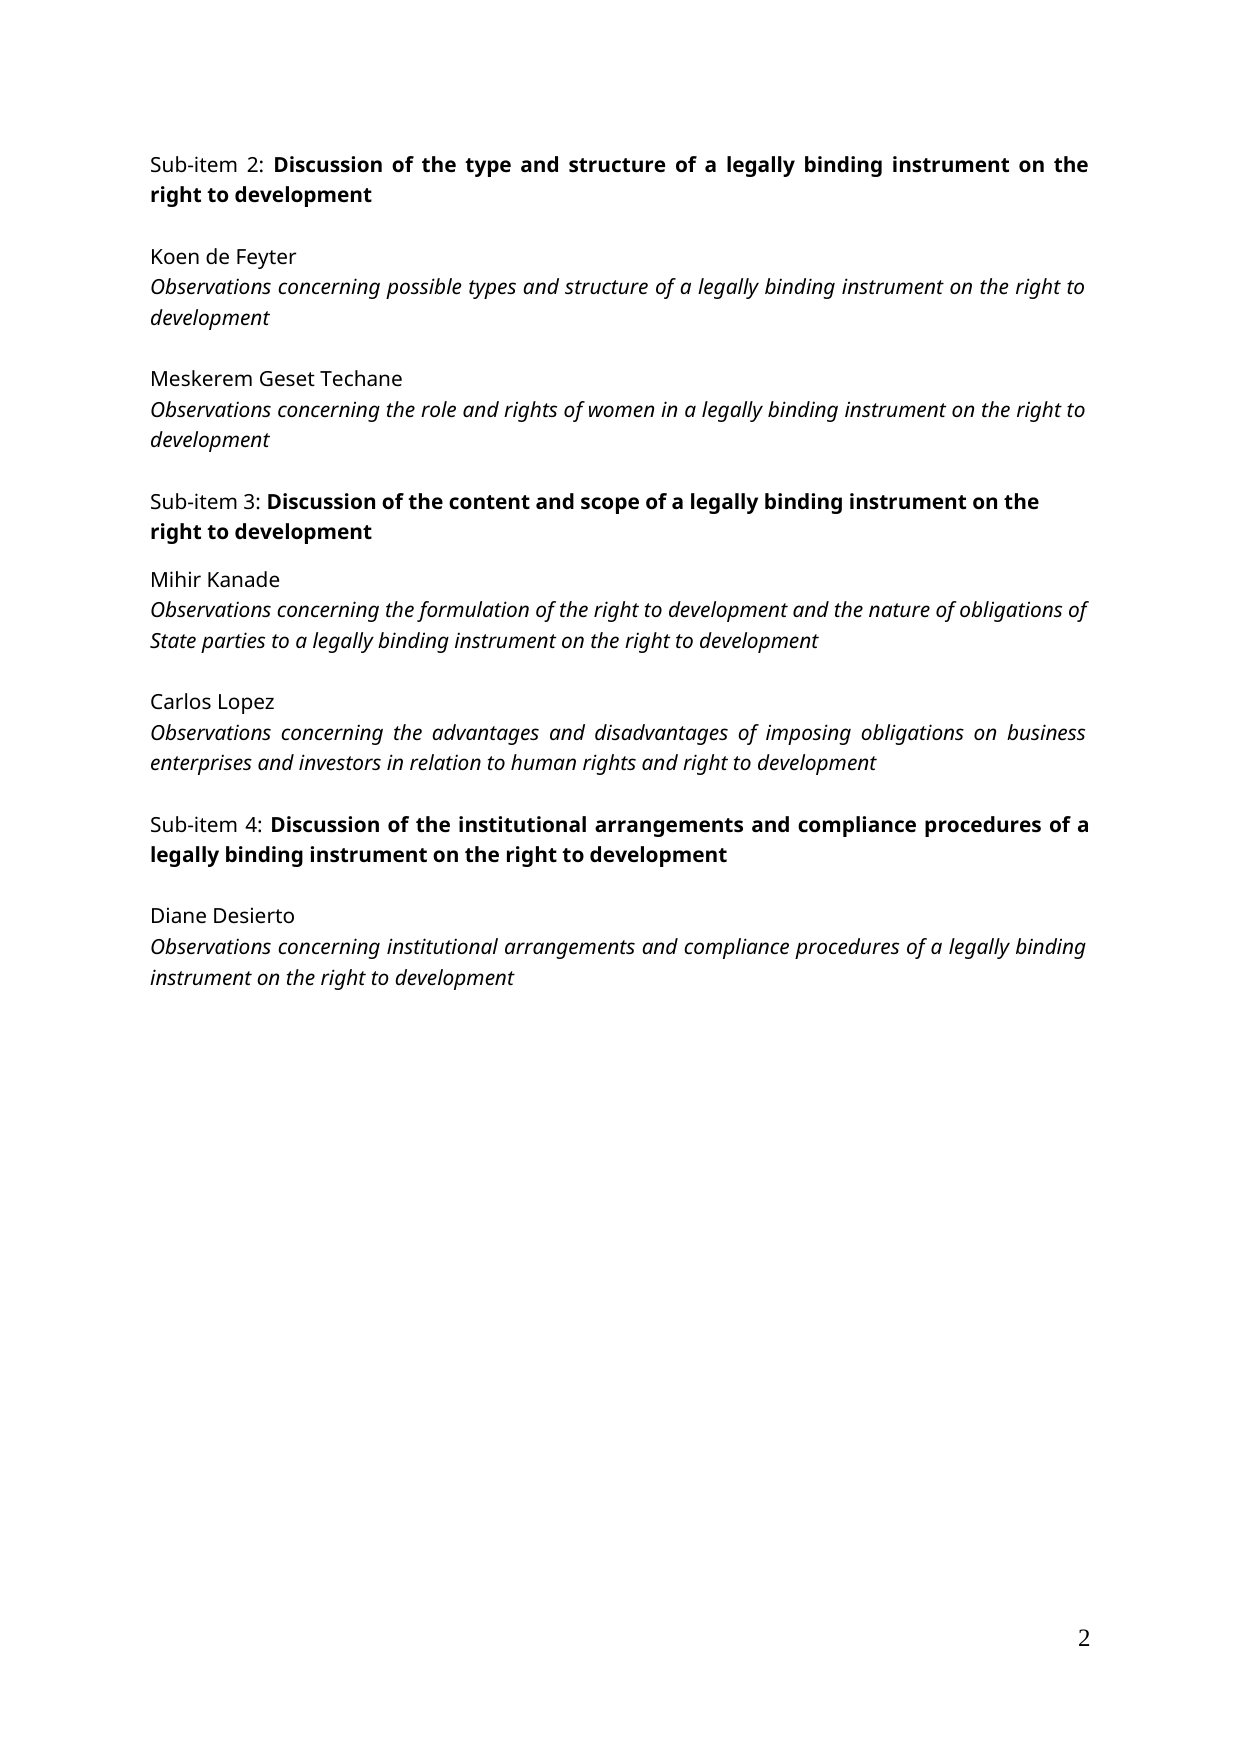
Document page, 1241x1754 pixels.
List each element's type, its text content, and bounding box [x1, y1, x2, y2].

text Meskerem Geset Techane [150, 364, 1090, 393]
text Sub-item 4: Discussion of the institutional arrangements and compliance procedures of a legally binding instrument on the right to development [150, 810, 1090, 869]
text Observations concerning the role and rights of women in a legally binding instrument on the right to development [150, 395, 1090, 454]
text Observations concerning possible types and structure of a legally binding instrument on the right to development [150, 272, 1090, 332]
text Carlos Lopez [150, 687, 1090, 716]
text Observations concerning institutional arrangements and compliance procedures of a legally binding instrument on the right to development [150, 932, 1090, 991]
text Sub-item 3: Discussion of the content and scope of a legally binding instrument on the right to development [150, 487, 1090, 546]
text Koen de Feyter [150, 242, 1090, 270]
text Sub-item 2: Discussion of the type and structure of a legally binding instrument on the right to development [150, 150, 1090, 209]
text Observations concerning the formulation of the right to development and the nature of obligations of State parties to a legally binding instrument on the right to development [150, 595, 1090, 654]
text Observations concerning the advantages and disadvantages of imposing obligations on business enterprises and investors in relation to human rights and right to development [150, 718, 1090, 777]
text Diane Desierto [150, 902, 1090, 930]
text Mihir Kanade [150, 565, 1090, 593]
